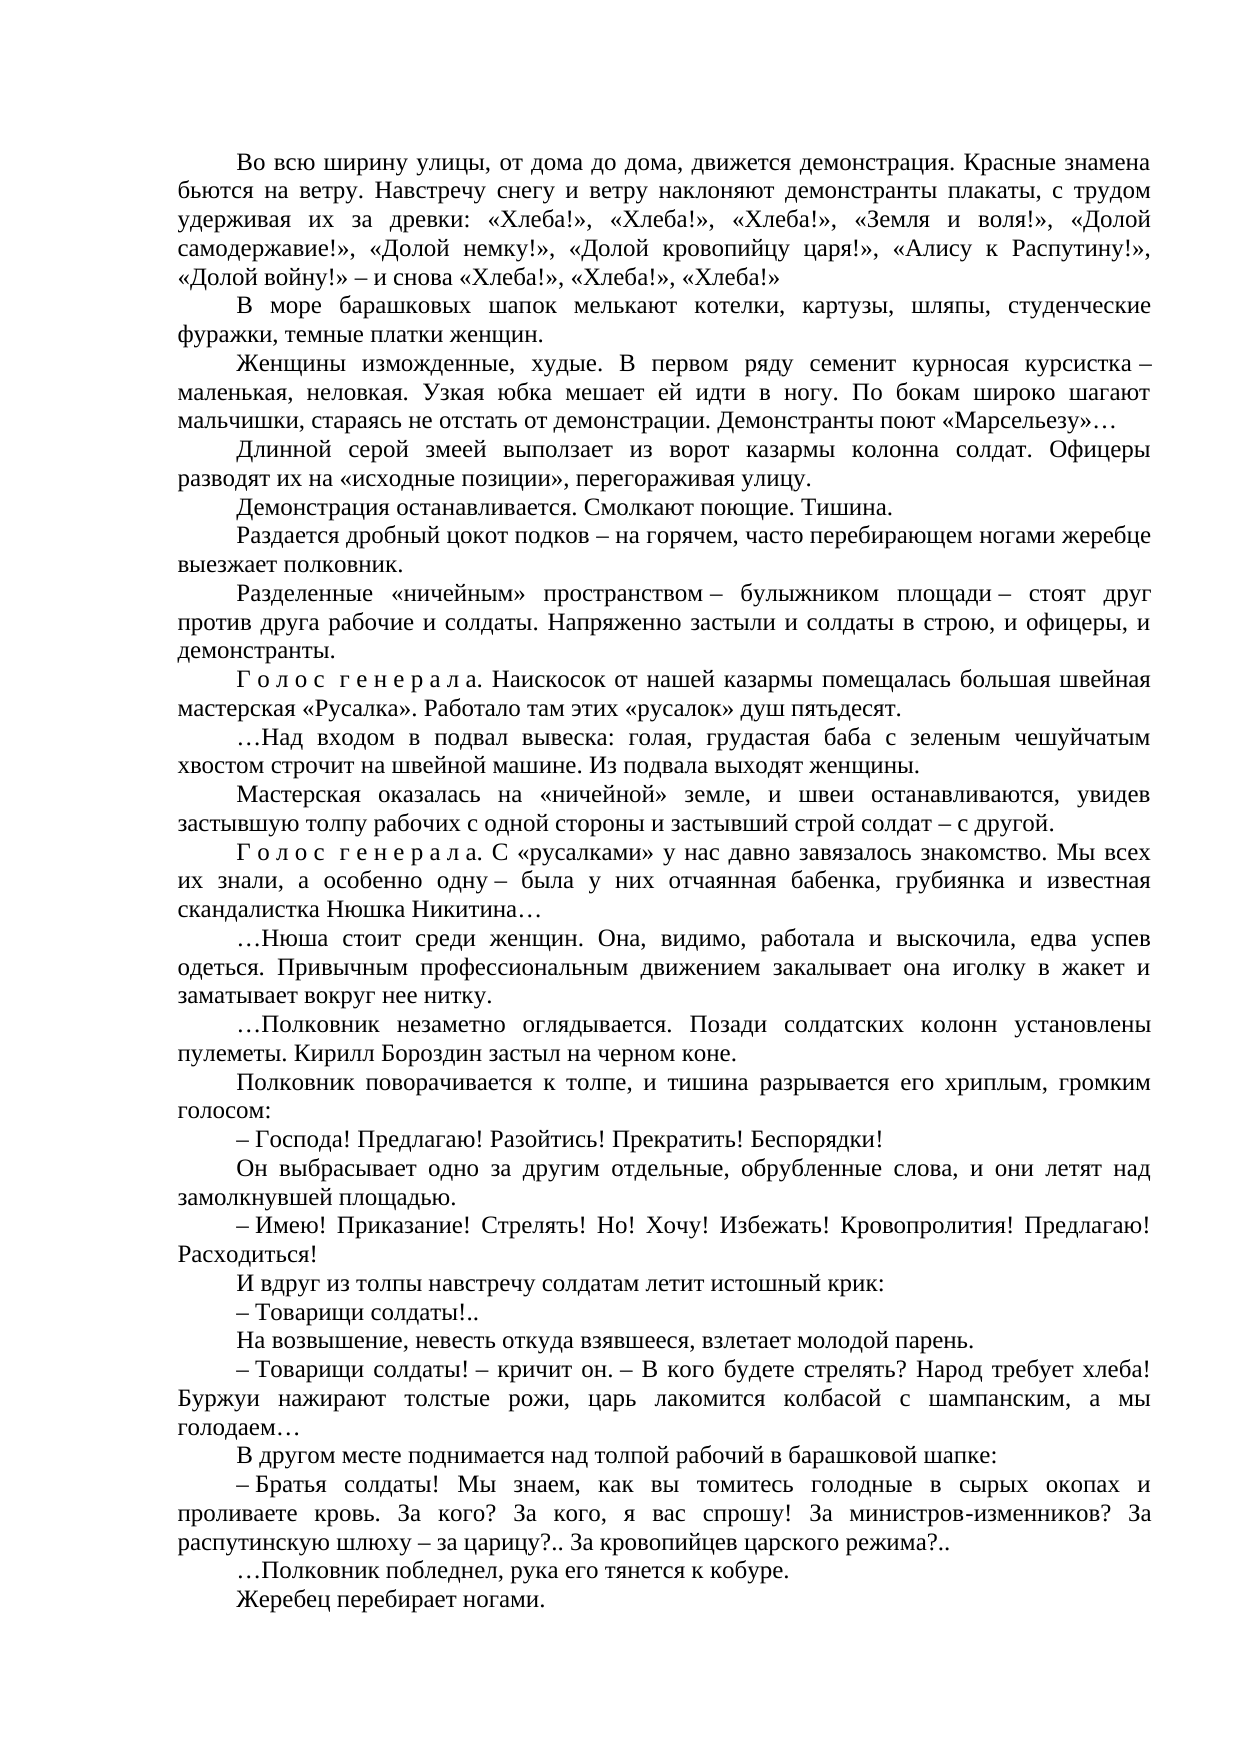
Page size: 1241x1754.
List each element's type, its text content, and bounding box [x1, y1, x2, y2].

text Мастерская оказалась на «ничейной» земле, и швеи останавливаются, увидев застывшую толпу рабочих с одной стороны и застывший строй солдат – с другой. [177, 779, 1152, 837]
text – Братья солдаты! Мы знаем, как вы томитесь голодные в сырых окопах и проливаете кровь. За кого? За кого, я вас спрошу! За министров-изменников? За распутинскую шлюху – за царицу?.. За кровопийцев царского режима?.. [177, 1469, 1152, 1556]
text Длинной серой змеей выползает из ворот казармы колонна солдат. Офицеры разводят их на «исходные позиции», перегораживая улицу. [177, 434, 1152, 492]
text И вдруг из толпы навстречу солдатам летит истошный крик: [177, 1268, 1152, 1297]
text – Господа! Предлагаю! Разойтись! Прекратить! Беспорядки! [177, 1124, 1152, 1153]
text – Товарищи солдаты!.. [177, 1297, 1152, 1326]
text Г о л о с г е н е р а л а. Наискосок от нашей казармы помещалась большая швейная мастерская «Русалка». Работало там этих «русалок» душ пятьдесят. [177, 664, 1152, 722]
text В море барашковых шапок мелькают котелки, картузы, шляпы, студенческие фуражки, темные платки женщин. [177, 291, 1152, 348]
text Женщины изможденные, худые. В первом ряду семенит курносая курсистка – маленькая, неловкая. Узкая юбка мешает ей идти в ногу. По бокам широко шагают мальчишки, стараясь не отстать от демонстрации. Демонстранты поют «Марсельезу»… [177, 348, 1152, 434]
text – Имею! Приказание! Стрелять! Но! Хочу! Избежать! Кровопролития! Предлагаю! Расходиться! [177, 1211, 1152, 1268]
text Он выбрасывает одно за другим отдельные, обрубленные слова, и они летят над замолкнувшей площадью. [177, 1153, 1152, 1211]
text Г о л о с г е н е р а л а. С «русалками» у нас давно завязалось знакомство. Мы всех их знали, а особенно одну – была у них отчаянная бабенка, грубиянка и известная скандалистка Нюшка Никитина… [177, 837, 1152, 923]
text Разделенные «ничейным» пространством – булыжником площади – стоят друг против друга рабочие и солдаты. Напряженно застыли и солдаты в строю, и офицеры, и демонстранты. [177, 578, 1152, 664]
text – Товарищи солдаты! – кричит он. – В кого будете стрелять? Народ требует хлеба! Буржуи нажирают толстые рожи, царь лакомится колбасой с шампанским, а мы голодаем… [177, 1354, 1152, 1441]
text Раздается дробный цокот подков – на горячем, часто перебирающем ногами жеребце выезжает полковник. [177, 521, 1152, 578]
text …Нюша стоит среди женщин. Она, видимо, работала и выскочила, едва успев одеться. Привычным профессиональным движением закалывает она иголку в жакет и заматывает вокруг нее нитку. [177, 923, 1152, 1009]
text Демонстрация останавливается. Смолкают поющие. Тишина. [177, 492, 1152, 521]
text …Полковник побледнел, рука его тянется к кобуре. [177, 1556, 1152, 1584]
text Жеребец перебирает ногами. [177, 1584, 1152, 1613]
text …Над входом в подвал вывеска: голая, грудастая баба с зеленым чешуйчатым хвостом строчит на швейной машине. Из подвала выходят женщины. [177, 722, 1152, 779]
text В другом месте поднимается над толпой рабочий в барашковой шапке: [177, 1441, 1152, 1469]
text …Полковник незаметно оглядывается. Позади солдатских колонн установлены пулеметы. Кирилл Бороздин застыл на черном коне. [177, 1009, 1152, 1067]
text Полковник поворачивается к толпе, и тишина разрывается его хриплым, громким голосом: [177, 1067, 1152, 1124]
text Во всю ширину улицы, от дома до дома, движется демонстрация. Красные знамена бьются на ветру. Навстречу снегу и ветру наклоняют демонстранты плакаты, с трудом удерживая их за древки: «Хлеба!», «Хлеба!», «Хлеба!», «Земля и воля!», «Долой самодержавие!», «Долой немку!», «Долой кровопийцу царя!», «Алису к Распутину!», «Долой войну!» – и снова «Хлеба!», «Хлеба!», «Хлеба!» [177, 147, 1152, 291]
text На возвышение, невесть откуда взявшееся, взлетает молодой парень. [177, 1326, 1152, 1354]
